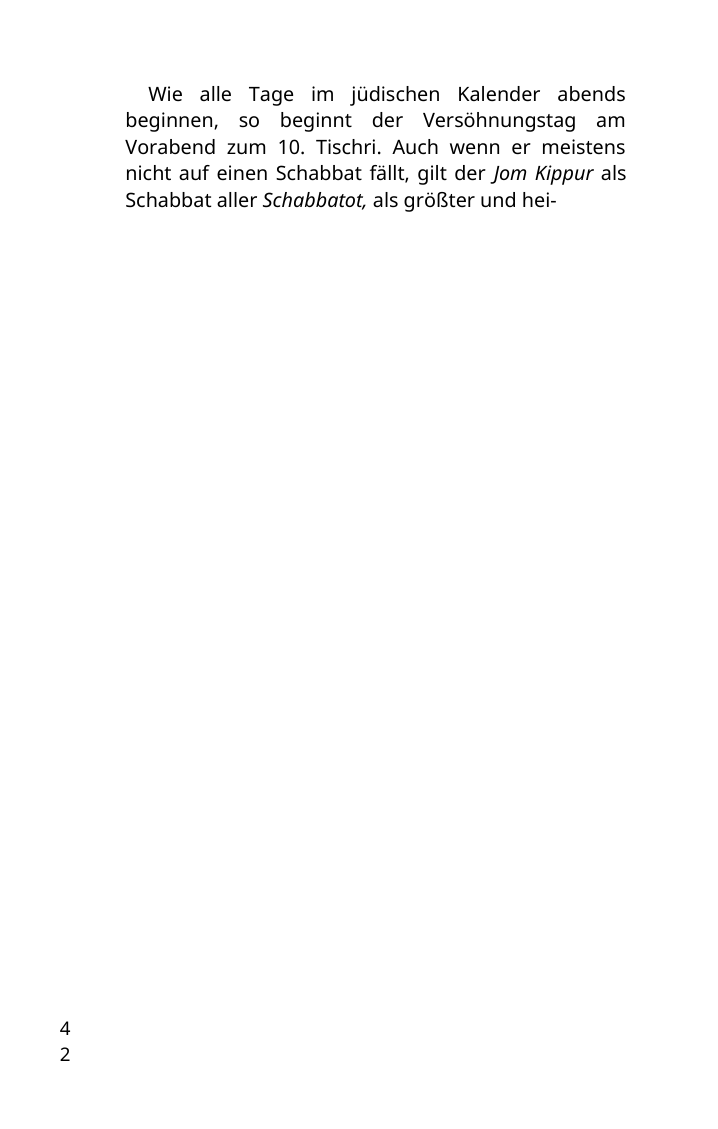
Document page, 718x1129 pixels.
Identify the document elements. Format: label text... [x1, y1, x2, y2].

text Wie alle Tage im jüdischen Kalender abends beginnen, so beginnt der Versöhnungstag am Vorabend zum 10. Tischri. Auch wenn er meistens nicht auf einen Schabbat fällt, gilt der Jom Kippur als Schabbat aller Schabbatot, als größter und hei- [125, 80, 626, 212]
